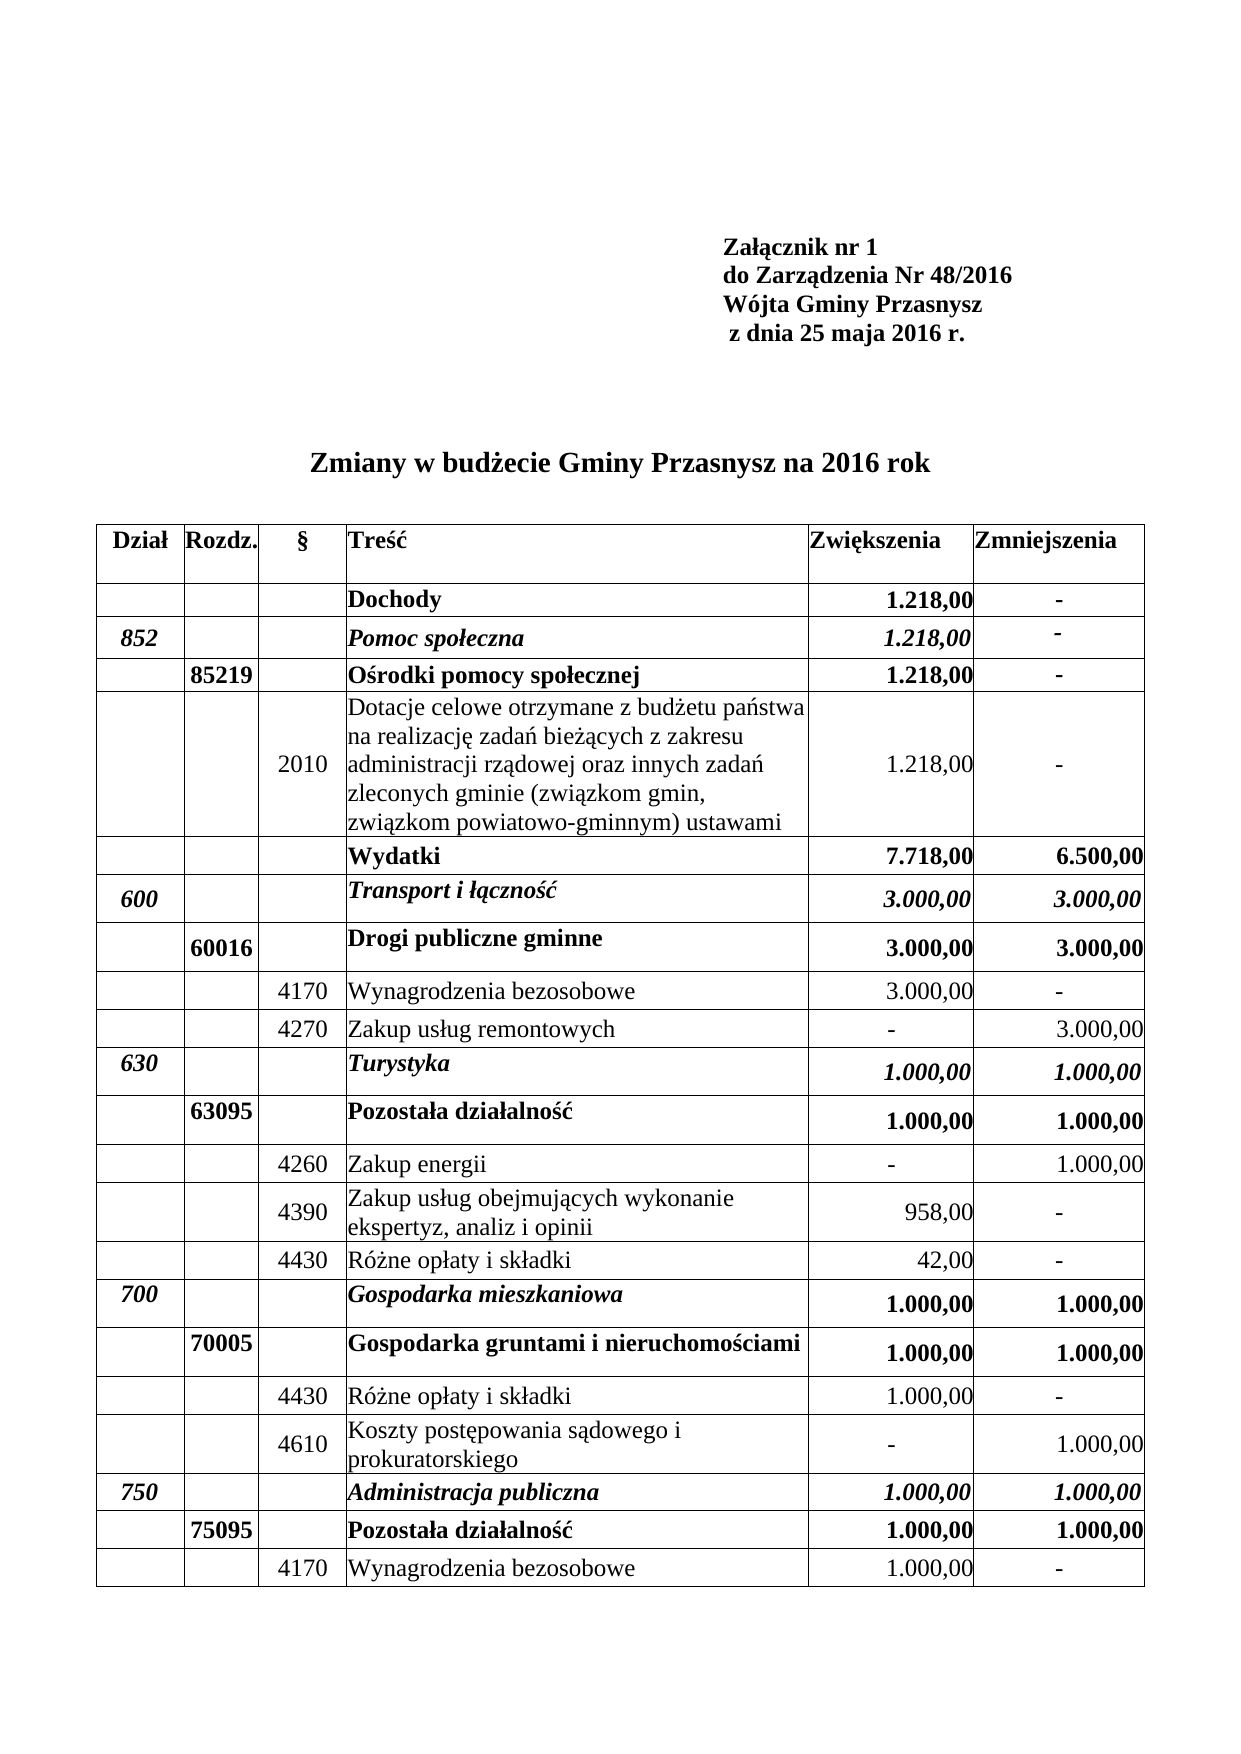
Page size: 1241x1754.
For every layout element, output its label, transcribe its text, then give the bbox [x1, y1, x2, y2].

table_cell - [809, 1010, 973, 1047]
table_cell [259, 875, 346, 922]
table_cell [97, 1183, 184, 1241]
table_cell Różne opłaty i składki [347, 1242, 808, 1278]
table_cell [259, 1096, 346, 1144]
table_header Zwiększenia [809, 525, 973, 583]
table_cell 1.000,00 [809, 1048, 973, 1095]
text Załącznik nr 1 [148, 232, 1093, 260]
table_cell 4430 [259, 1377, 346, 1414]
table_cell Koszty postępowania sądowego i prokuratorskiego [347, 1415, 808, 1472]
table_cell Gospodarka mieszkaniowa [347, 1280, 808, 1327]
table_cell 3.000,00 [809, 923, 973, 971]
table_cell [185, 1145, 258, 1182]
table_cell 4170 [259, 972, 346, 1009]
table_cell Drogi publiczne gminne [347, 923, 808, 971]
table_cell 6.500,00 [974, 837, 1144, 874]
table_cell 70005 [185, 1328, 258, 1376]
table_cell 1.218,00 [809, 584, 973, 616]
table_cell [97, 1096, 184, 1144]
text Zmiany w budżecie Gminy Przasnysz na 2016 rok [148, 445, 1093, 478]
table_cell 1.218,00 [809, 692, 973, 836]
table_cell 7.718,00 [809, 837, 973, 874]
table_cell 700 [97, 1280, 184, 1327]
table_cell [259, 1048, 346, 1095]
table_cell 3.000,00 [974, 875, 1144, 922]
table_cell Transport i łączność [347, 875, 808, 922]
table_header Rozdz. [185, 525, 258, 583]
table_cell [185, 692, 258, 836]
table_cell Wynagrodzenia bezosobowe [347, 1549, 808, 1586]
table_cell Różne opłaty i składki [347, 1377, 808, 1414]
table_cell [97, 584, 184, 616]
table_cell 3.000,00 [809, 875, 973, 922]
table_cell 4610 [259, 1415, 346, 1472]
table_cell 1.000,00 [974, 1511, 1144, 1548]
table_cell 60016 [185, 923, 258, 971]
table_cell [97, 692, 184, 836]
table_cell Turystyka [347, 1048, 808, 1095]
table_cell [97, 1377, 184, 1414]
table_cell Gospodarka gruntami i nieruchomościami [347, 1328, 808, 1376]
table_cell [97, 1010, 184, 1047]
table_cell [185, 1010, 258, 1047]
table_cell 1.000,00 [809, 1549, 973, 1586]
table_cell - [974, 617, 1144, 658]
table_cell [97, 659, 184, 691]
table_cell [185, 1377, 258, 1414]
table_cell 750 [97, 1474, 184, 1510]
text Wójta Gminy Przasnysz [148, 289, 1093, 318]
table_cell Pozostała działalność [347, 1511, 808, 1548]
table_cell - [974, 1183, 1144, 1241]
table_cell [97, 1145, 184, 1182]
table_cell 958,00 [809, 1183, 973, 1241]
table_cell [259, 837, 346, 874]
table_cell [259, 1511, 346, 1548]
table_cell [185, 1415, 258, 1472]
table_cell [97, 1511, 184, 1548]
table_cell Wydatki [347, 837, 808, 874]
table_cell - [974, 1549, 1144, 1586]
table_cell 3.000,00 [809, 972, 973, 1009]
table_cell 1.218,00 [809, 659, 973, 691]
table_cell 1.000,00 [809, 1511, 973, 1548]
table_cell 4170 [259, 1549, 346, 1586]
table_cell Ośrodki pomocy społecznej [347, 659, 808, 691]
table_cell [259, 1280, 346, 1327]
table_cell 1.000,00 [809, 1096, 973, 1144]
table_cell 1.000,00 [974, 1145, 1144, 1182]
table_cell Zakup usług obejmujących wykonanie ekspertyz, analiz i opinii [347, 1183, 808, 1241]
table_cell 852 [97, 617, 184, 658]
table_cell [259, 659, 346, 691]
table_cell 1.000,00 [974, 1280, 1144, 1327]
table_cell [97, 923, 184, 971]
table_cell [185, 1242, 258, 1278]
table_cell 1.000,00 [809, 1328, 973, 1376]
table_cell 63095 [185, 1096, 258, 1144]
table_cell [259, 584, 346, 616]
table_cell 600 [97, 875, 184, 922]
table_cell [259, 1474, 346, 1510]
table_cell - [974, 1242, 1144, 1278]
table_cell - [809, 1415, 973, 1472]
table_cell [259, 1328, 346, 1376]
table_cell [185, 1183, 258, 1241]
table_cell 1.218,00 [809, 617, 973, 658]
subtitle z dnia 25 maja 2016 r. [148, 318, 1093, 347]
table_cell [97, 1549, 184, 1586]
table_header Zmniejszenia [974, 525, 1144, 583]
table_cell [185, 1549, 258, 1586]
table_cell [185, 972, 258, 1009]
table_cell - [974, 659, 1144, 691]
table_cell - [809, 1145, 973, 1182]
table_cell [185, 1048, 258, 1095]
table_cell 3.000,00 [974, 1010, 1144, 1047]
table_cell [97, 1242, 184, 1278]
table_cell 4270 [259, 1010, 346, 1047]
table_cell 42,00 [809, 1242, 973, 1278]
table_cell Dochody [347, 584, 808, 616]
table_cell [185, 837, 258, 874]
table_cell 1.000,00 [809, 1280, 973, 1327]
table_header Treść [347, 525, 808, 583]
table_cell - [974, 584, 1144, 616]
table_cell 1.000,00 [974, 1474, 1144, 1510]
table_cell [185, 1474, 258, 1510]
table_cell [259, 617, 346, 658]
table_cell Dotacje celowe otrzymane z budżetu państwa na realizację zadań bieżących z zakresu administracji rządowej oraz innych zadań zleconych gminie (związkom gmin, związkom powiatowo-gminnym) ustawami [347, 692, 808, 836]
table_cell [185, 617, 258, 658]
table_header Dział [97, 525, 184, 583]
table_cell Pozostała działalność [347, 1096, 808, 1144]
table_cell Zakup usług remontowych [347, 1010, 808, 1047]
table_cell 3.000,00 [974, 923, 1144, 971]
table_cell - [974, 1377, 1144, 1414]
table_cell 1.000,00 [974, 1415, 1144, 1472]
table_cell 2010 [259, 692, 346, 836]
table_cell 1.000,00 [974, 1328, 1144, 1376]
table_cell 75095 [185, 1511, 258, 1548]
table_cell [185, 875, 258, 922]
table_cell [97, 837, 184, 874]
table_cell 4260 [259, 1145, 346, 1182]
table_cell - [974, 692, 1144, 836]
table_cell 85219 [185, 659, 258, 691]
table_cell 1.000,00 [974, 1048, 1144, 1095]
table_cell 1.000,00 [809, 1377, 973, 1414]
table_cell Wynagrodzenia bezosobowe [347, 972, 808, 1009]
table_cell [97, 1415, 184, 1472]
table_cell 4430 [259, 1242, 346, 1278]
table_cell [97, 972, 184, 1009]
table_cell [185, 584, 258, 616]
table_cell 1.000,00 [974, 1096, 1144, 1144]
table_cell - [974, 972, 1144, 1009]
table_cell Zakup energii [347, 1145, 808, 1182]
table_cell [185, 1280, 258, 1327]
text do Zarządzenia Nr 48/2016 [148, 260, 1093, 289]
table_cell [259, 923, 346, 971]
table_cell Pomoc społeczna [347, 617, 808, 658]
table_header § [259, 525, 346, 583]
table_cell 630 [97, 1048, 184, 1095]
table_cell 4390 [259, 1183, 346, 1241]
table_cell Administracja publiczna [347, 1474, 808, 1510]
table_cell 1.000,00 [809, 1474, 973, 1510]
table_cell [97, 1328, 184, 1376]
